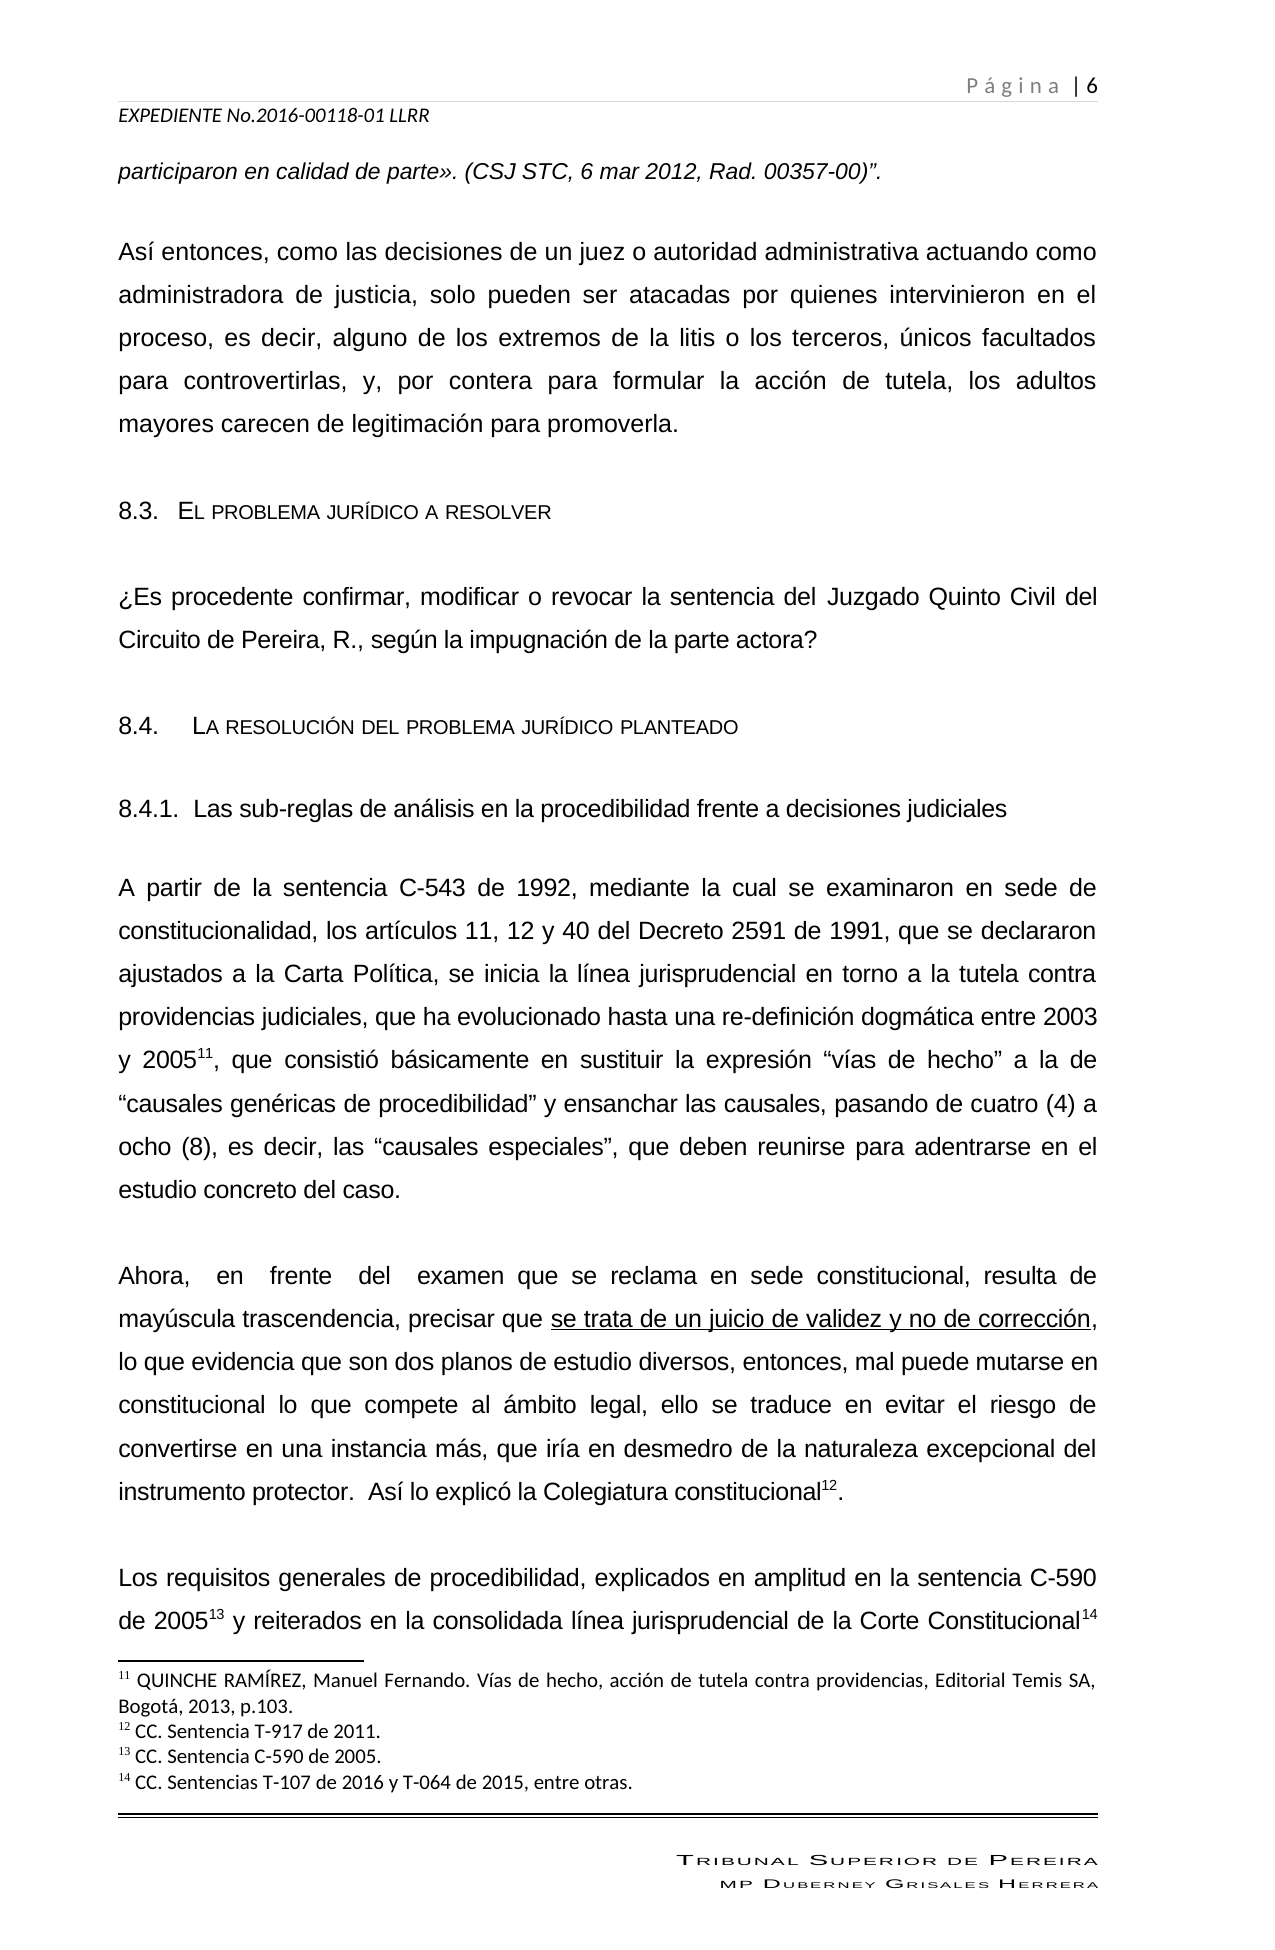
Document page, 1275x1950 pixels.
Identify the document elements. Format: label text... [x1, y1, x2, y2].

text Así entonces, como las decisiones de un juez o autoridad administrativa actuando como administradora de justicia, solo pueden ser atacadas por quienes intervinieron en el proceso, es decir, alguno de los extremos de la litis o los terceros, únicos facultados para controvertirlas, y, por contera para formular la acción de tutela, los adultos mayores carecen de legitimación para promoverla. [118, 237, 1098, 438]
text ¿Es procedente confirmar, modificar o revocar la sentencia del Juzgado Quinto Civil del Circuito de Pereira, R., según la impugnación de la parte actora? [118, 582, 1098, 654]
text Ahora, en frente del examen que se reclama en sede constitucional, resulta de mayúscula trascendencia, precisar que se trata de un juicio de validez y no de corrección, lo que evidencia que son dos planos de estudio diversos, entonces, mal puede mutarse en constitucional lo que compete al ámbito legal, ello se traduce en evitar el riesgo de convertirse en una instancia más, que iría en desmedro de la naturaleza excepcional del instrumento protector. Así lo explicó constitucional. [118, 1261, 1098, 1505]
text A partir de la sentencia C-543 de 1992, mediante la cual se examinaron en sede de constitucionalidad, los artículos 11, 12 y 40 del Decreto 2591 de 1991, que se declararon ajustados a la Carta Política, se inicia la línea jurisprudencial en torno a la tutela contra providencias judiciales, que ha evolucionado hasta una re-definición dogmática entre 2003 y 2005, que consistió básicamente en sustituir la expresión “vías de hecho” a la de “causales genéricas de procedibilidad” y ensanchar las causales, pasando de cuatro (4) a ocho (8), es decir, las “causales especiales”, que deben reunirse para adentrarse en el estudio concreto del caso. [118, 873, 1098, 1203]
list Las sub-reglas de análisis en la procedibilidad frente a decisiones judiciales [118, 794, 1098, 823]
list El problema jurídico a resolver [118, 496, 1098, 524]
list La resolución del problema jurídico planteado [118, 711, 1098, 740]
